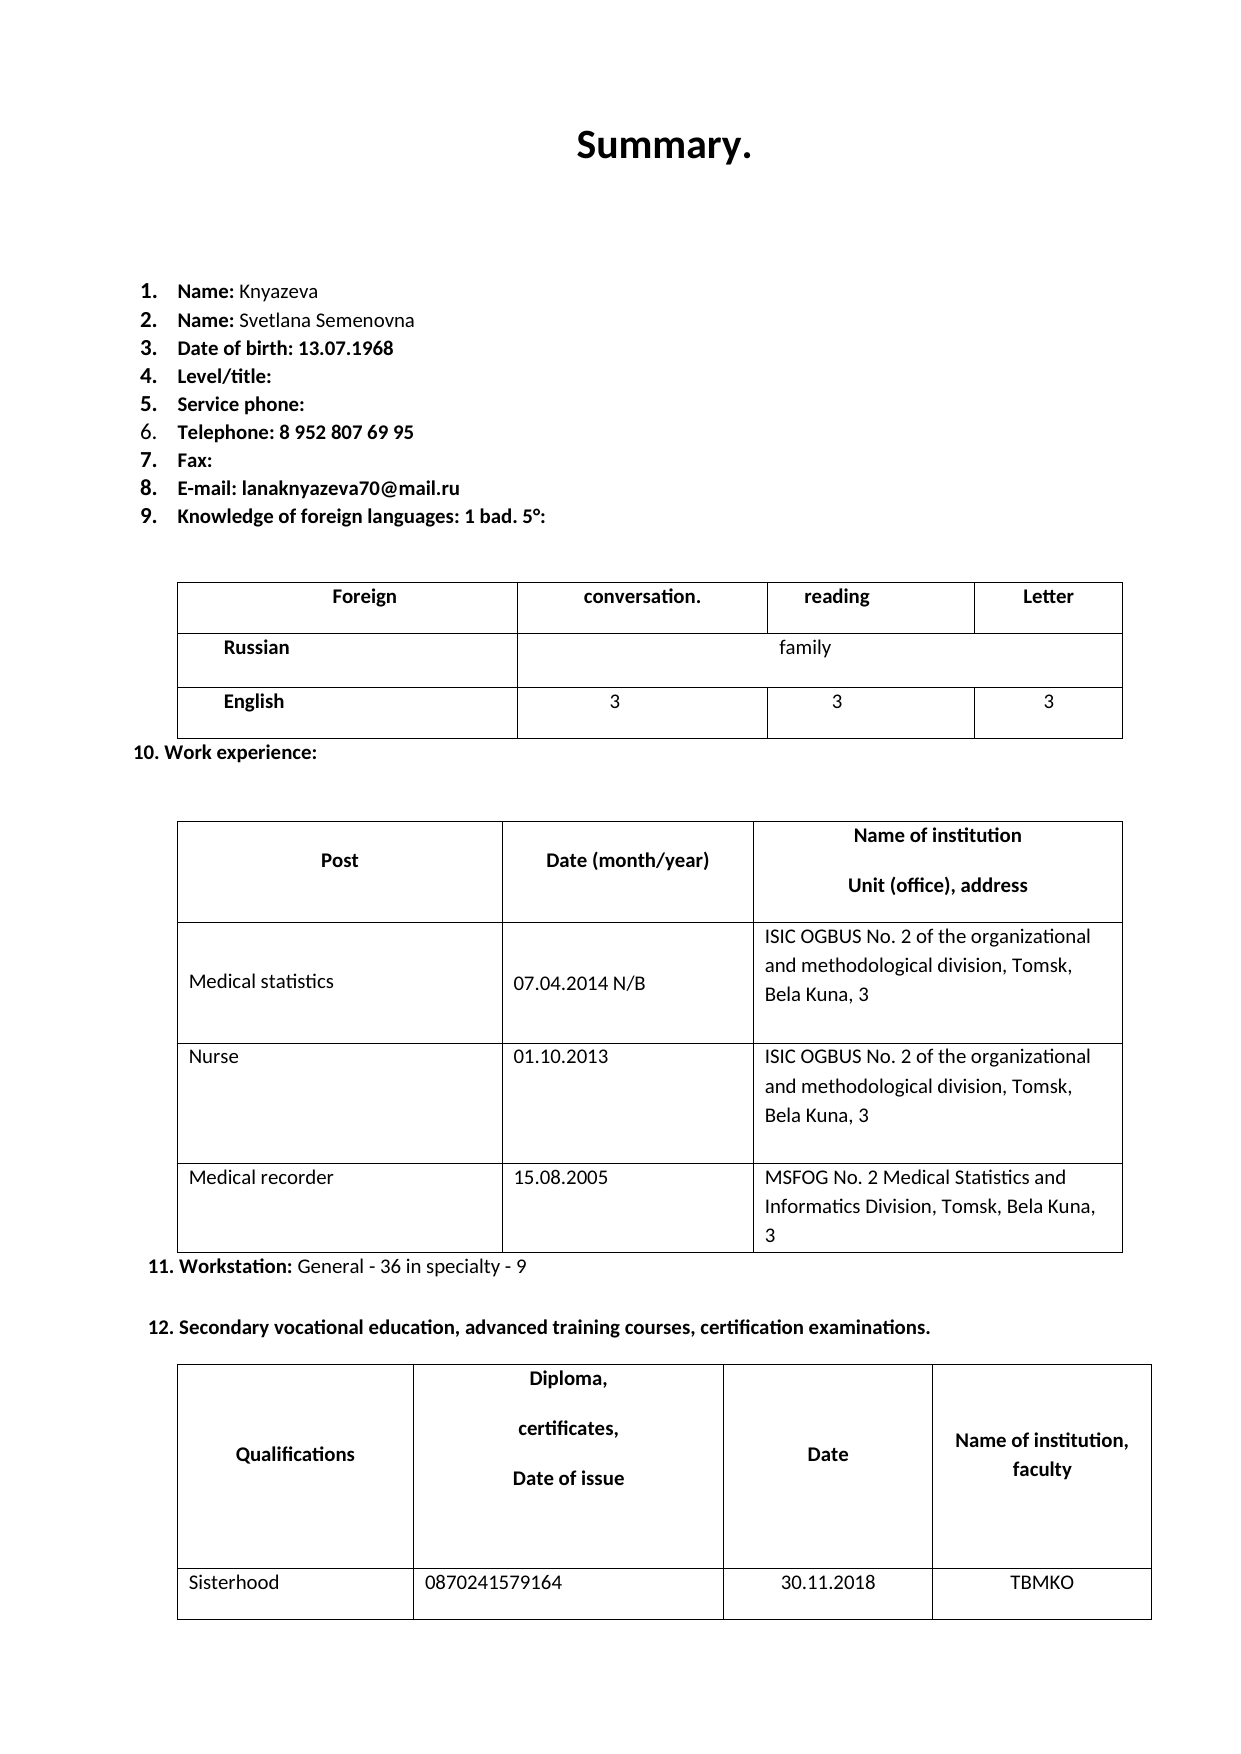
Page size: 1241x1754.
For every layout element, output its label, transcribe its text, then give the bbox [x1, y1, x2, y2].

table_cell family [768, 634, 974, 687]
table_header reading [768, 583, 974, 633]
text Summary. [177, 118, 1152, 169]
table_header Qualifications [178, 1365, 413, 1568]
table_cell Sisterhood [178, 1569, 413, 1619]
table_header Date (month/year) [503, 822, 753, 922]
table_cell 3 [975, 688, 1122, 738]
table_cell Russian [178, 634, 517, 687]
table_cell [518, 634, 768, 687]
table_cell MSFOG No. 2 Medical Statistics and Informatics Division, Tomsk, Bela Kuna, 3 [754, 1164, 1122, 1252]
table_cell English [178, 688, 517, 738]
table_cell Medical statistics [178, 923, 502, 1043]
table_cell 15.08.2005 [503, 1164, 753, 1252]
list Level/title: [140, 361, 1152, 389]
table_header Post [178, 822, 502, 922]
table_cell 01.10.2013 [503, 1044, 753, 1163]
table_cell ISIC OGBUS No. 2 of the organizational and methodological division, Tomsk, Bela Kuna, 3 [754, 1044, 1122, 1163]
list Service phone: [140, 389, 1152, 417]
table_header Diploma, certificates, Date of issue [414, 1365, 723, 1568]
table_header Date [724, 1365, 932, 1568]
list Date of birth: 13.07.1968 [140, 333, 1152, 361]
table_cell 3 [768, 688, 974, 738]
list Name: Knyazevа [140, 277, 1152, 305]
text 11. Workstation: General - 36 in specialty - 9 [148, 1253, 1152, 1278]
table_header Foreign [178, 583, 517, 633]
list E-mail: lanaknyazeva70@mail.ru [140, 473, 1152, 501]
table_header Name of institution, faculty [933, 1365, 1151, 1568]
list Fax: [140, 445, 1152, 473]
table_header conversation. [518, 583, 767, 633]
table_cell ISIC OGBUS No. 2 of the organizational and methodological division, Tomsk, Bela Kuna, 3 [754, 923, 1122, 1043]
list Name: Svetlana Semenovna [140, 305, 1152, 333]
table_header Name of institution Unit (office), address [754, 822, 1122, 922]
list Knowledge of foreign languages: 1 bad. 5°: [140, 501, 1152, 529]
table_cell [975, 634, 1122, 687]
text 10. Work experience: [133, 739, 1152, 764]
list Telephone: 8 952 807 69 95 [140, 417, 1152, 445]
text 12. Secondary vocational education, advanced training courses, certification examinations. [148, 1314, 1152, 1339]
table_cell 3 [518, 688, 767, 738]
table_cell Nurse [178, 1044, 502, 1163]
table_cell TBMKO [933, 1569, 1151, 1619]
table_cell 0870241579164 [414, 1569, 723, 1619]
table_header Letter [975, 583, 1122, 633]
table_cell Medical recorder [178, 1164, 502, 1252]
table_cell 07.04.2014 N/B [503, 923, 753, 1043]
table_cell 30.11.2018 [724, 1569, 932, 1619]
